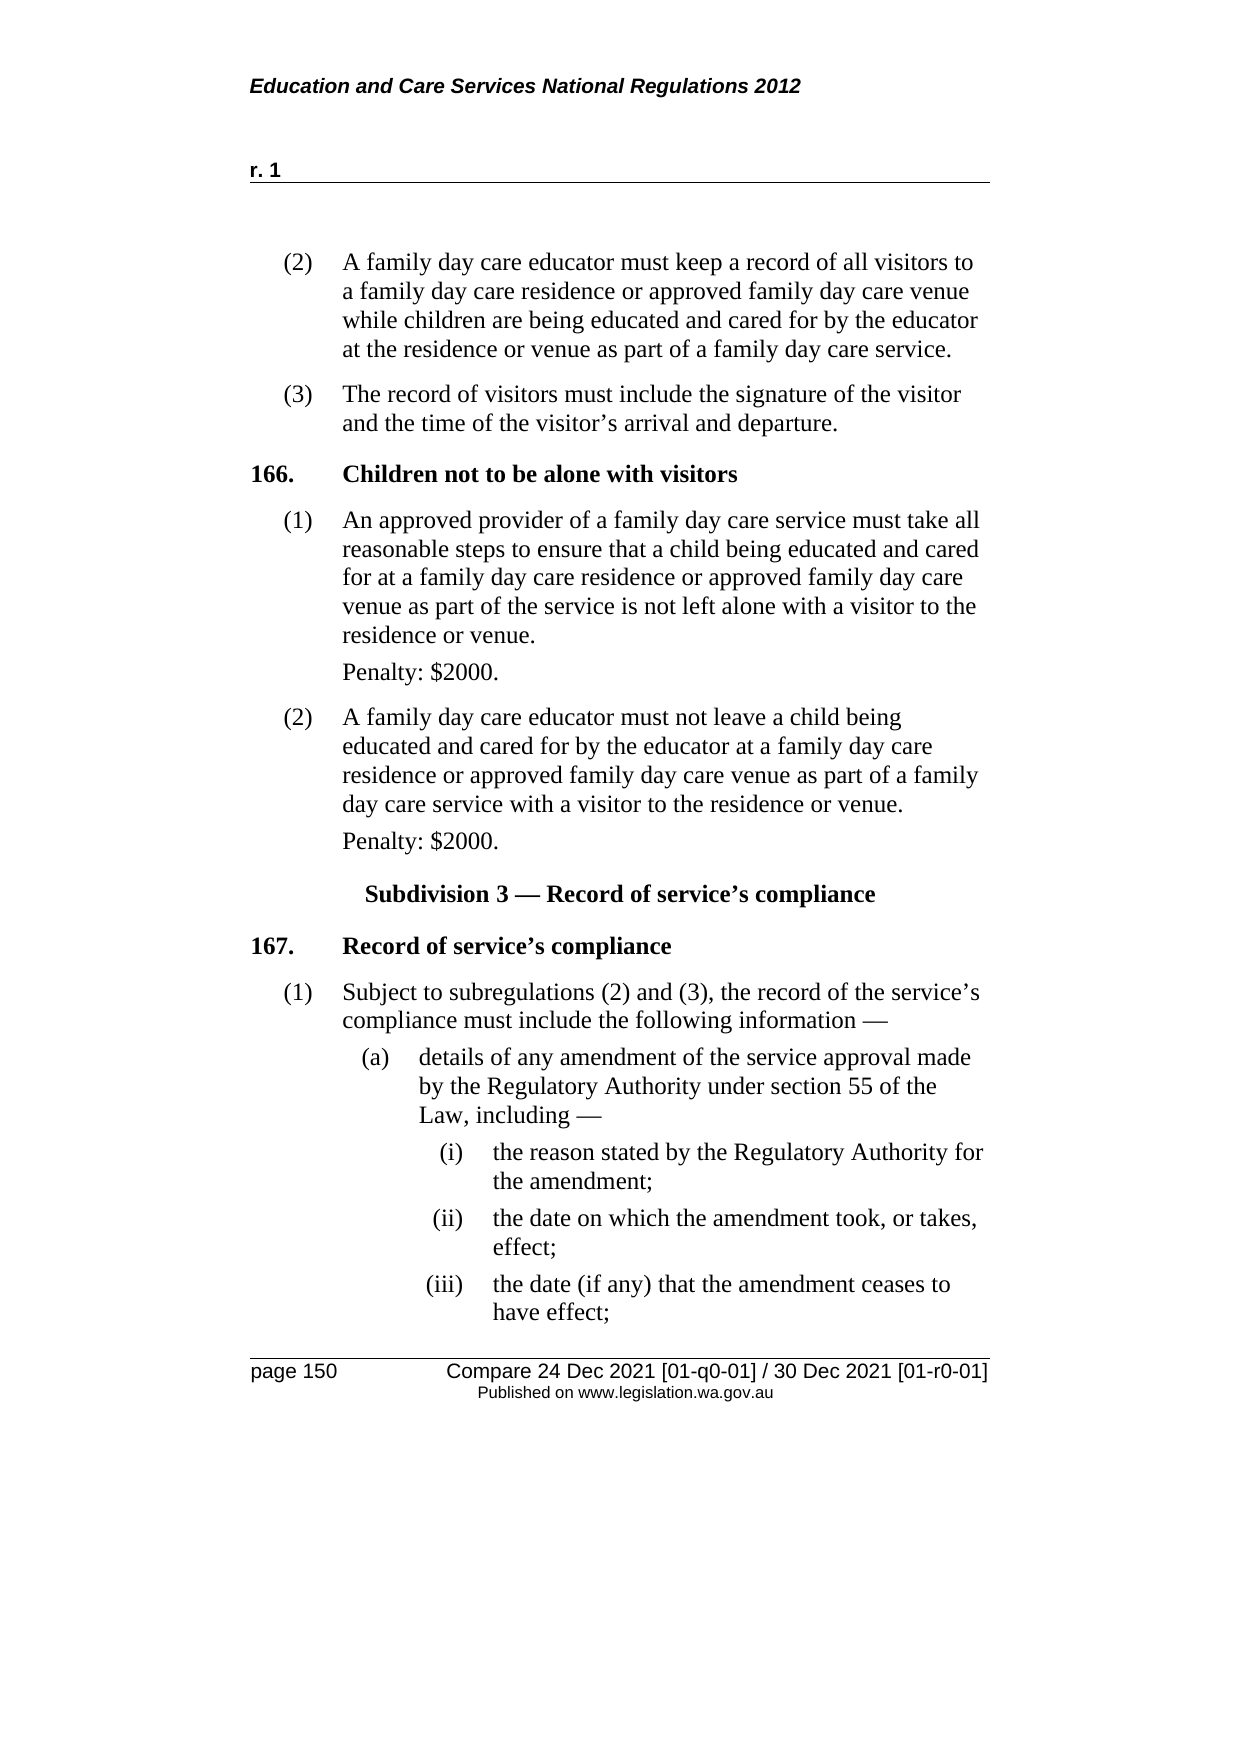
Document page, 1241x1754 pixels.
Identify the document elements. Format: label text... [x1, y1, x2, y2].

text (ii) the date on which the amendment took, or takes, effect; [250, 1203, 990, 1260]
text Penalty: $2000. [250, 826, 990, 854]
text (2) A family day care educator must keep a record of all visitors to a family day care residence or approved family day care venue while children are being educated and cared for by the educator at the residence or venue as part of a family day care service. [250, 247, 990, 362]
text (2) A family day care educator must not leave a child being educated and cared for by the educator at a family day care residence or approved family day care venue as part of a family day care service with a visitor to the residence or venue. [250, 702, 990, 817]
text (iii) the date (if any) that the amendment ceases to have effect; [250, 1269, 990, 1326]
text (3) The record of visitors must include the signature of the visitor and the time of the visitor’s arrival and departure. [250, 379, 990, 437]
subtitle Subdivision 3 — Record of service’s compliance [250, 879, 990, 908]
text Penalty: $2000. [250, 657, 990, 686]
subtitle 166. Children not to be alone with visitors [250, 459, 990, 488]
subtitle 167. Record of service’s compliance [250, 931, 990, 960]
text (i) the reason stated by the Regulatory Authority for the amendment; [250, 1137, 990, 1194]
text (a) details of any amendment of the service approval made by the Regulatory Authority under section 55 of the Law, including — [250, 1042, 990, 1129]
text (1) An approved provider of a family day care service must take all reasonable steps to ensure that a child being educated and cared for at a family day care residence or approved family day care venue as part of the service is not left alone with a visitor to the residence or venue. [250, 505, 990, 649]
text (1) Subject to subregulations (2) and (3), the record of the service’s compliance must include the following information — [250, 977, 990, 1034]
